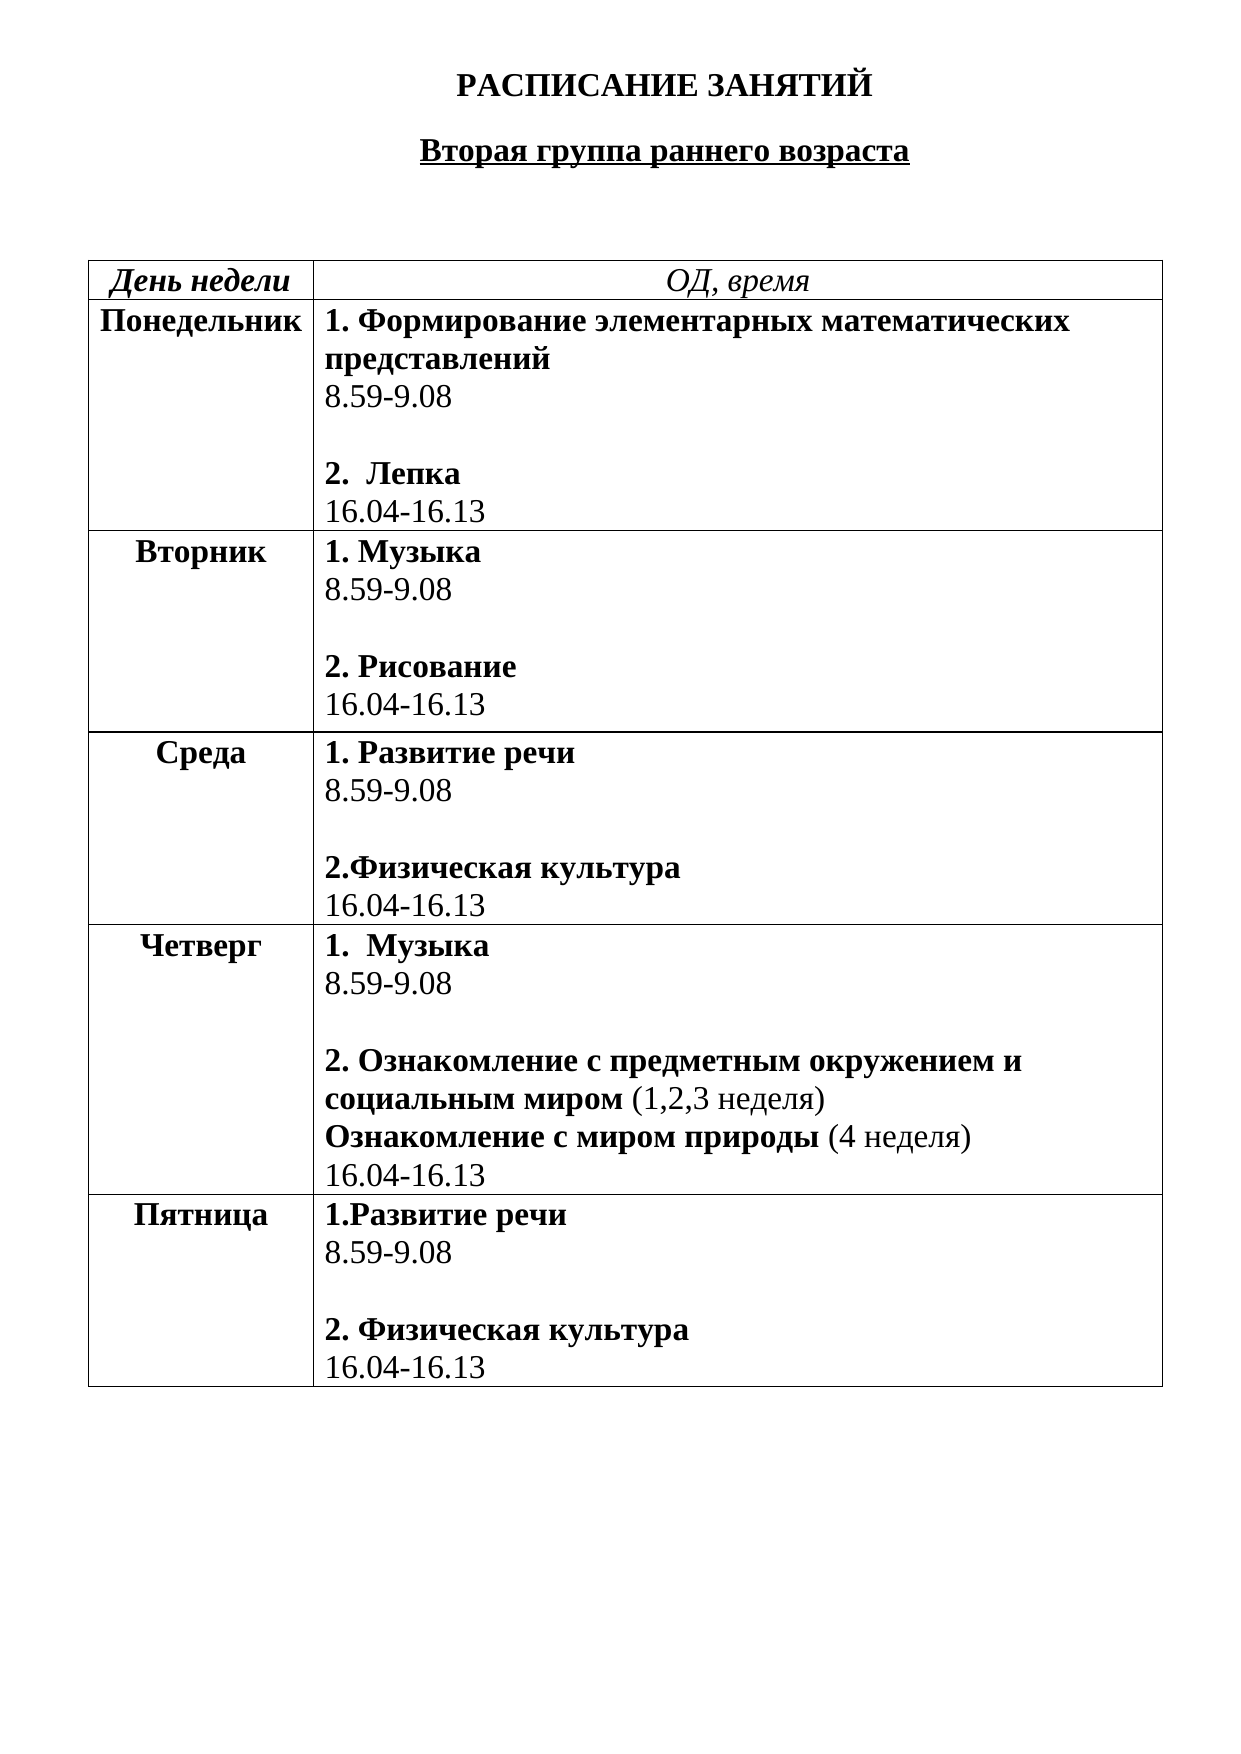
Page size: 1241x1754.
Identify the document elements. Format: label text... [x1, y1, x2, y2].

table_cell Среда [89, 733, 313, 924]
table_header День недели [89, 261, 313, 299]
text Вторая группа раннего возраста [177, 130, 1152, 168]
table_cell 1. Развитие речи 8.59-9.08 2.Физическая культура 16.04-16.13 [314, 733, 1162, 924]
text РАСПИСАНИЕ ЗАНЯТИЙ [177, 65, 1152, 103]
table_cell 1. Музыка 8.59-9.08 2. Ознакомление с предметным окружением и социальным миром (1,2,3 неделя) Ознакомление с миром природы (4 неделя) 16.04-16.13 [314, 925, 1162, 1193]
table_cell Понедельник [89, 300, 313, 530]
table_cell 1. Музыка 8.59-9.08 2. Рисование 16.04-16.13 [314, 531, 1162, 731]
table_cell Четверг [89, 925, 313, 1193]
table_cell 1.Развитие речи 8.59-9.08 2. Физическая культура 16.04-16.13 [314, 1195, 1162, 1386]
table_cell Пятница [89, 1195, 313, 1386]
table_cell 1. Формирование элементарных математических представлений 8.59-9.08 2. Лепка 16.04-16.13 [314, 300, 1162, 530]
table_header ОД, время [314, 261, 1162, 299]
table_cell Вторник [89, 531, 313, 731]
